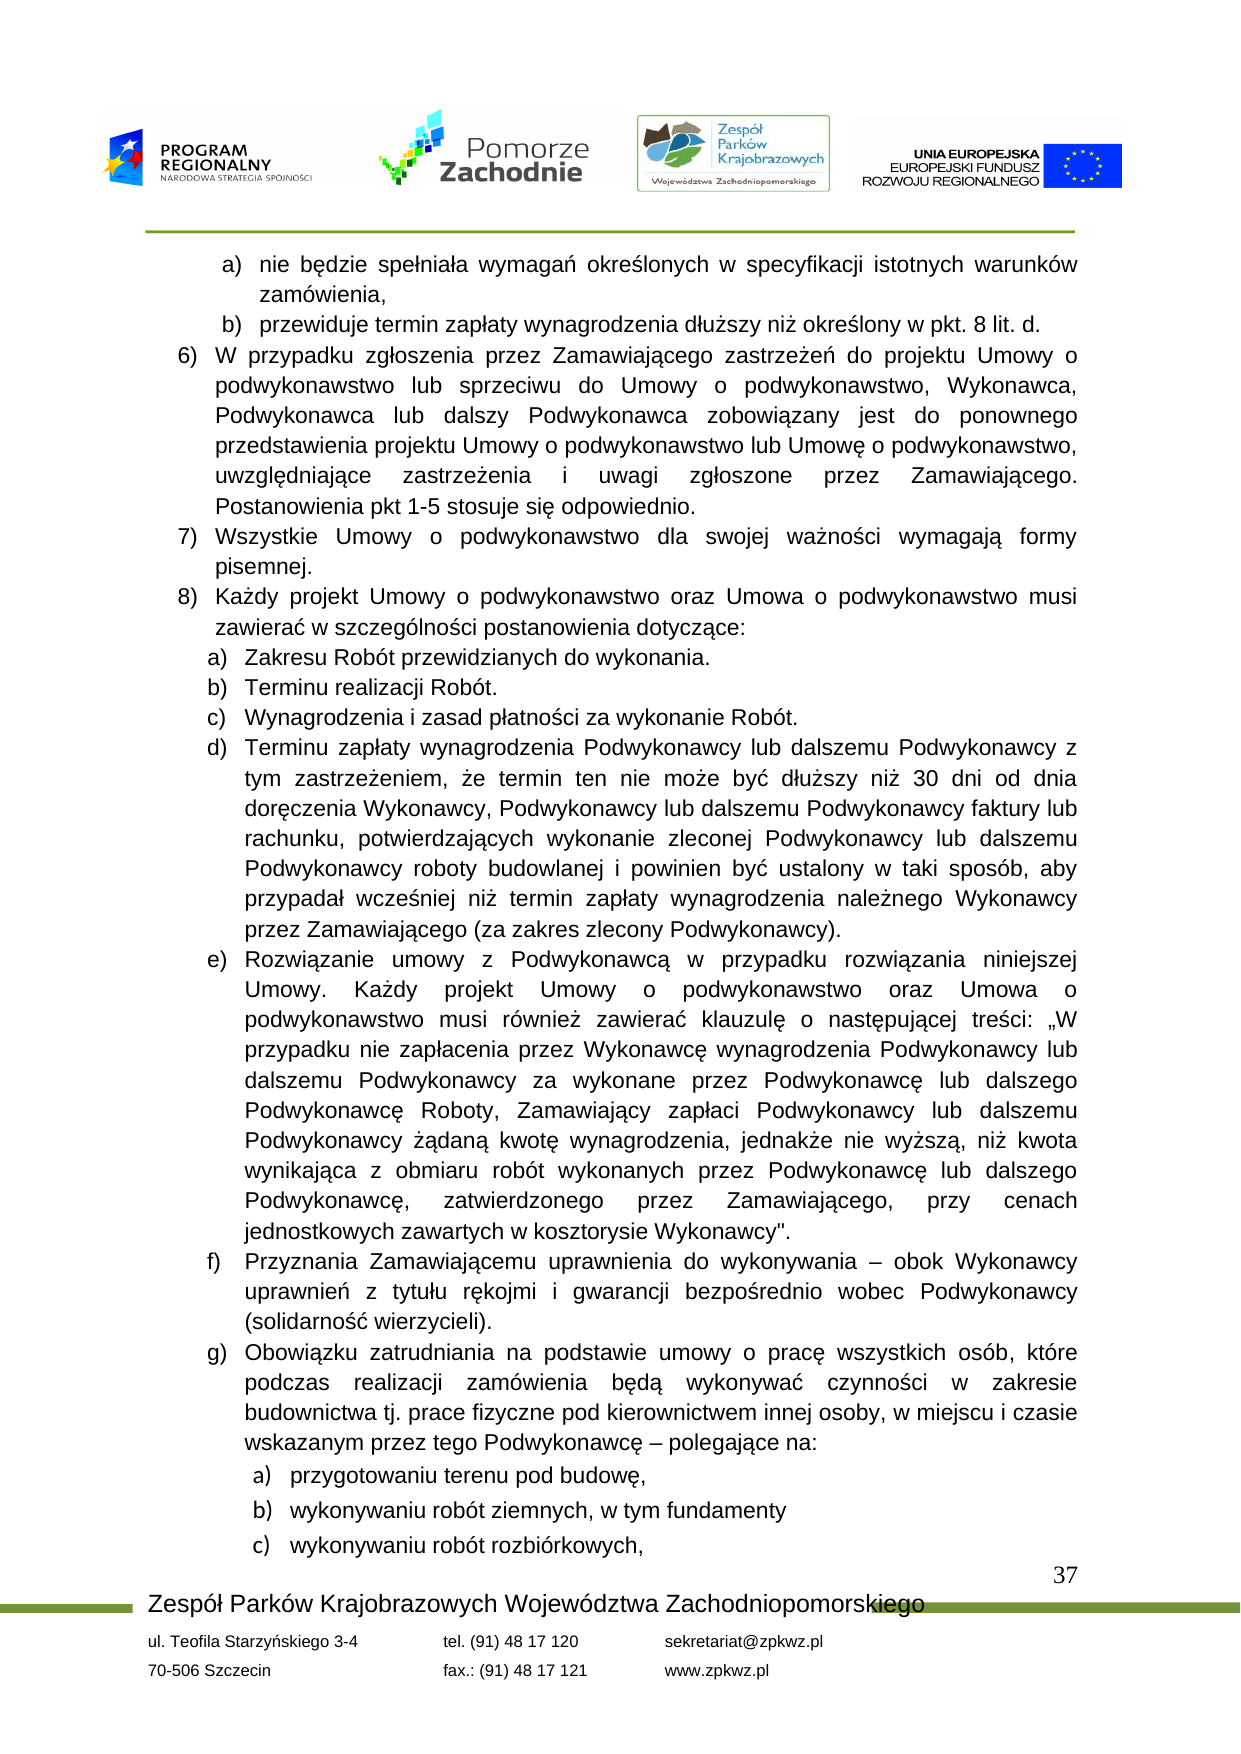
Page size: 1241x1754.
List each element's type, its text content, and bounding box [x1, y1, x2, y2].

list W przypadku zgłoszenia przez Zamawiającego zastrzeżeń do projektu Umowy o podwykonawstwo lub sprzeciwu do Umowy o podwykonawstwo, Wykonawca, Podwykonawca lub dalszy Podwykonawca zobowiązany jest do ponownego przedstawienia projektu Umowy o podwykonawstwo lub Umowę o podwykonawstwo, uwzględniające zastrzeżenia i uwagi zgłoszone przez Zamawiającego. Postanowienia pkt 1-5 stosuje się odpowiednio. [177, 342, 1078, 519]
list Terminu realizacji Robót. [207, 674, 1078, 700]
list Przyznania Zamawiającemu uprawnienia do wykonywania – obok Wykonawcy uprawnień z tytułu rękojmi i gwarancji bezpośrednio wobec Podwykonawcy (solidarność wierzycieli). [207, 1248, 1078, 1335]
list Rozwiązanie umowy z Podwykonawcą w przypadku rozwiązania niniejszej Umowy. Każdy projekt Umowy o podwykonawstwo oraz Umowa o podwykonawstwo musi również zawierać klauzulę o następującej treści: „W przypadku nie zapłacenia przez Wykonawcę wynagrodzenia Podwykonawcy lub dalszemu Podwykonawcy za wykonane przez Podwykonawcę lub dalszego Podwykonawcę Roboty, Zamawiający zapłaci Podwykonawcy lub dalszemu Podwykonawcy żądaną kwotę wynagrodzenia, jednakże nie wyższą, niż kwota wynikająca z obmiaru robót wykonanych przez Podwykonawcę lub dalszego Podwykonawcę, zatwierdzonego przez Zamawiającego, przy cenach jednostkowych zawartych w kosztorysie Wykonawcy". [207, 946, 1078, 1244]
picture [145, 221, 1075, 236]
list wykonywaniu robót ziemnych, w tym fundamenty [252, 1494, 1078, 1525]
list przygotowaniu terenu pod budowę, [252, 1459, 1078, 1490]
list nie będzie spełniała wymagań określonych w specyfikacji istotnych warunków zamówienia, [222, 251, 1078, 308]
picture [101, 109, 625, 186]
picture [636, 114, 832, 192]
list Zakresu Robót przewidzianych do wykonania. [207, 644, 1078, 670]
list przewiduje termin zapłaty wynagrodzenia dłuższy niż określony w pkt. 8 lit. d. [222, 311, 1078, 338]
list Wszystkie Umowy o podwykonawstwo dla swojej ważności wymagają formy pisemnej. [177, 523, 1078, 579]
list wykonywaniu robót rozbiórkowych, [252, 1529, 1078, 1560]
list Każdy projekt Umowy o podwykonawstwo oraz Umowa o podwykonawstwo musi zawierać w szczególności postanowienia dotyczące: [177, 583, 1078, 640]
list Obowiązku zatrudniania na podstawie umowy o pracę wszystkich osób, które podczas realizacji zamówienia będą wykonywać czynności w zakresie budownictwa tj. prace fizyczne pod kierownictwem innej osoby, w miejscu i czasie wskazanym przez tego Podwykonawcę – polegające na: [207, 1338, 1078, 1456]
list Wynagrodzenia i zasad płatności za wykonanie Robót. [207, 704, 1078, 731]
picture [850, 115, 1122, 192]
list Terminu zapłaty wynagrodzenia Podwykonawcy lub dalszemu Podwykonawcy z tym zastrzeżeniem, że termin ten nie może być dłuższy niż 30 dni od dnia doręczenia Wykonawcy, Podwykonawcy lub dalszemu Podwykonawcy faktury lub rachunku, potwierdzających wykonanie zleconej Podwykonawcy lub dalszemu Podwykonawcy roboty budowlanej i powinien być ustalony w taki sposób, aby przypadał wcześniej niż termin zapłaty wynagrodzenia należnego Wykonawcy przez Zamawiającego (za zakres zlecony Podwykonawcy). [207, 734, 1078, 942]
